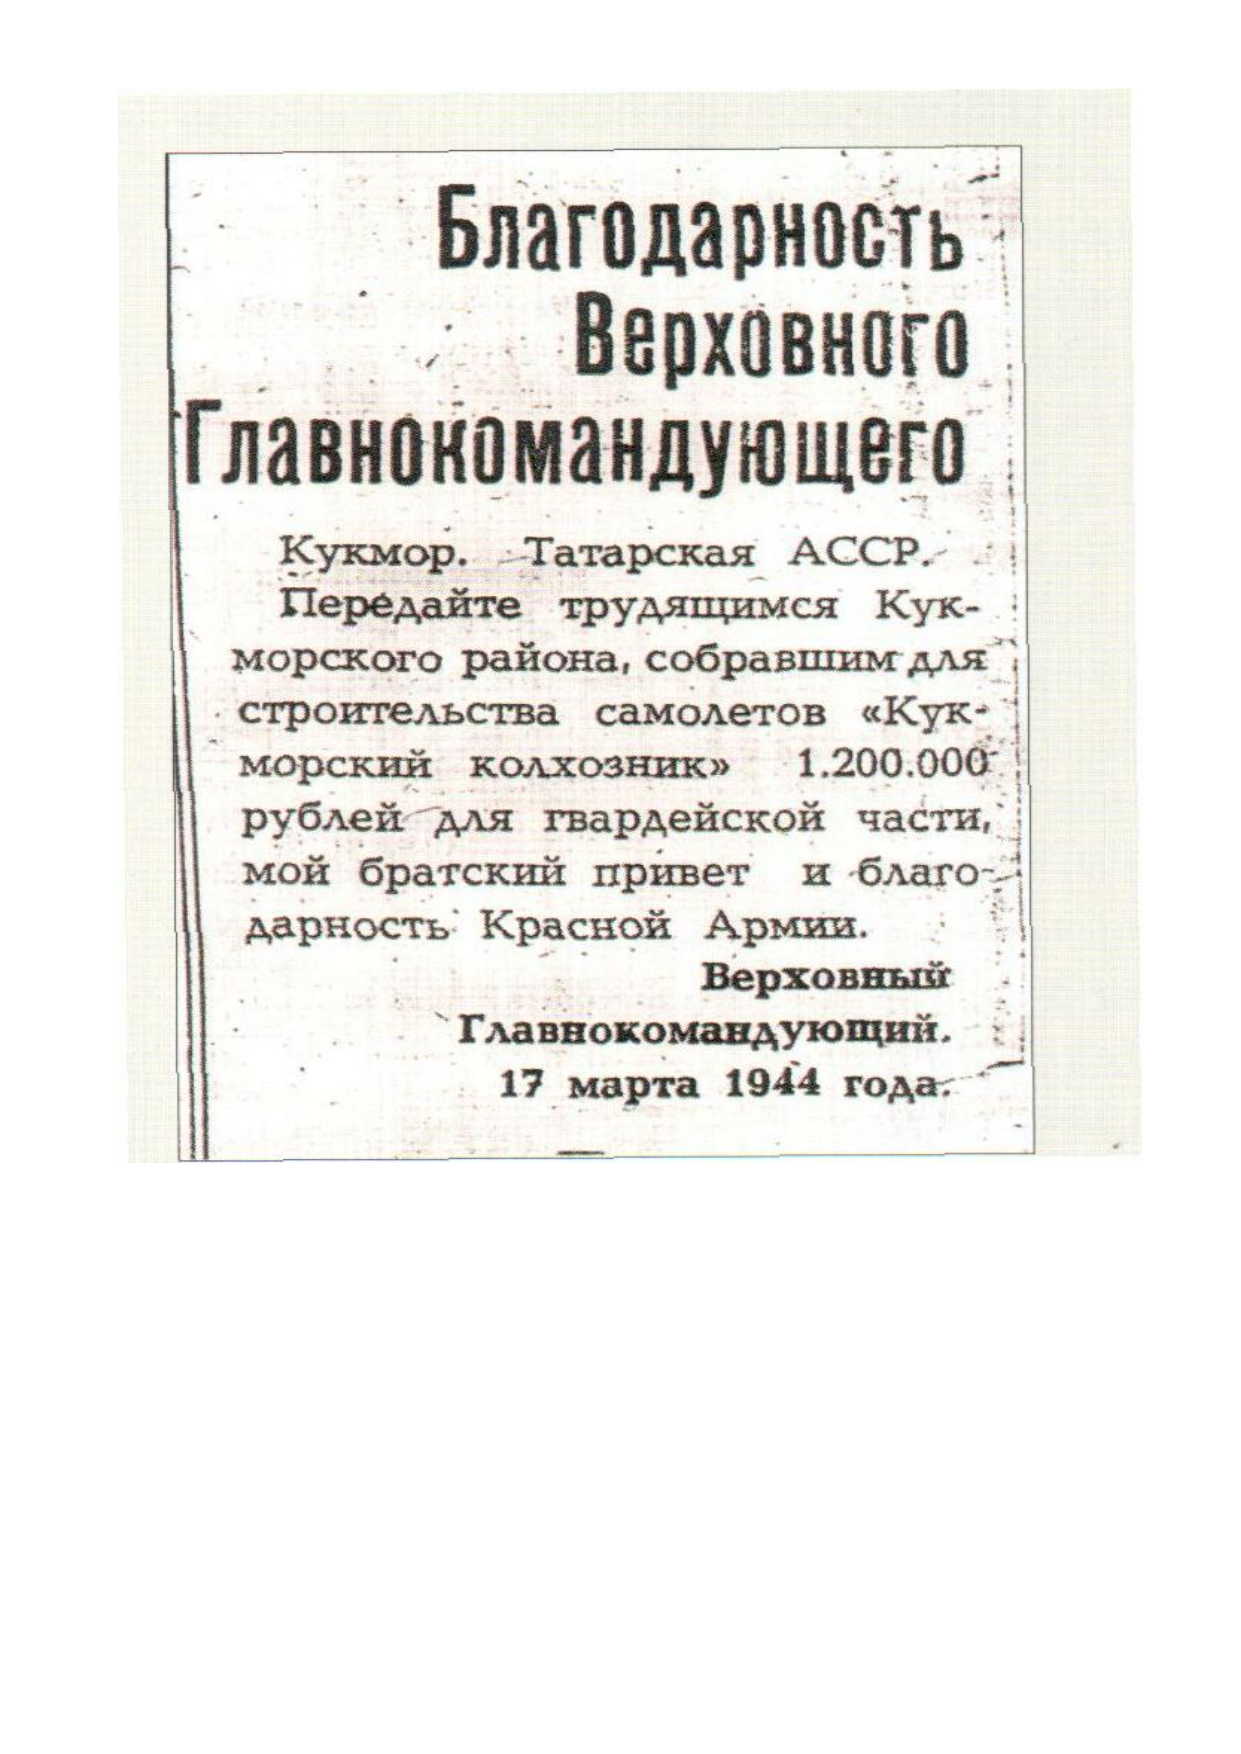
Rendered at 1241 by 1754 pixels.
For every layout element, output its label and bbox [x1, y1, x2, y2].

picture [118, 88, 1143, 1163]
